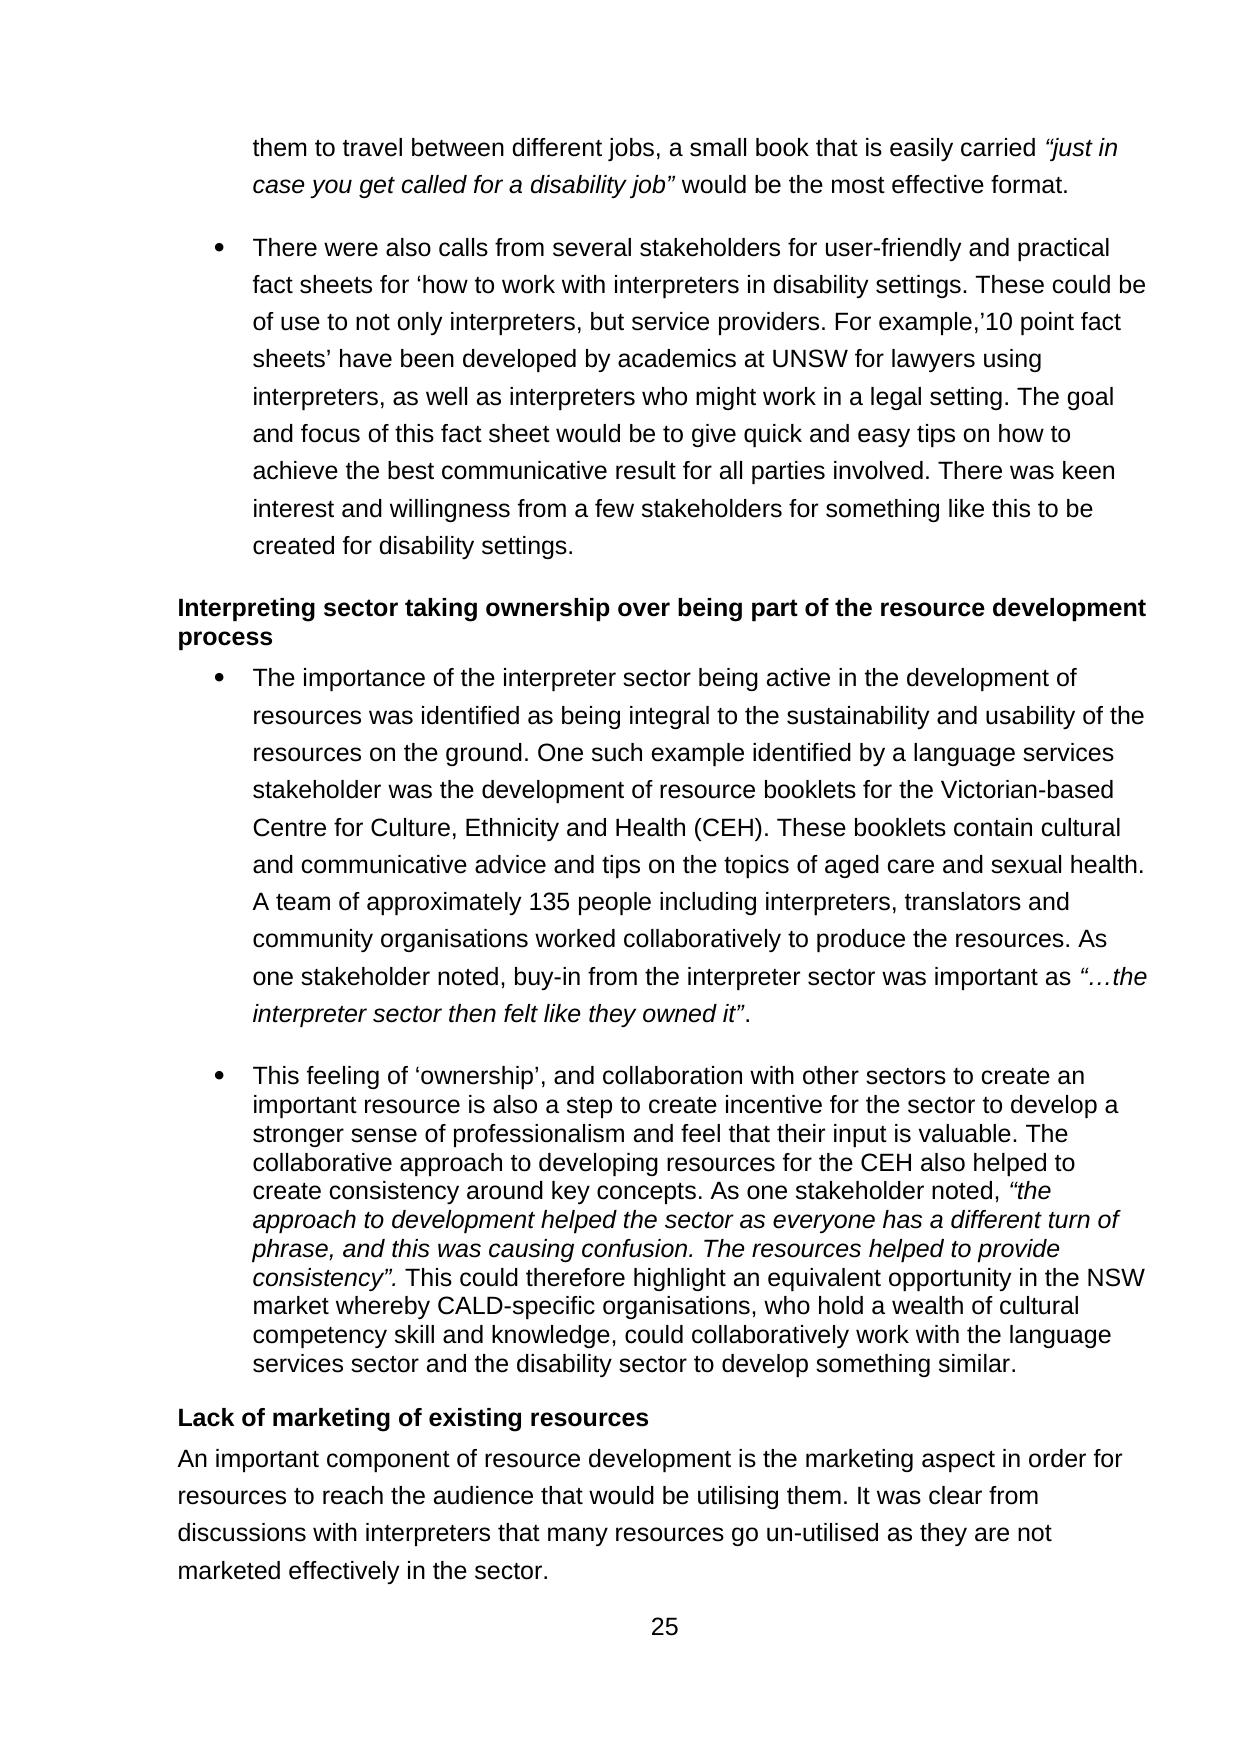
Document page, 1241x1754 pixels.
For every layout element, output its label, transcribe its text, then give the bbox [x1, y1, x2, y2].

subtitle Lack of marketing of existing resources [177, 1403, 1152, 1431]
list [215, 133, 1152, 199]
subtitle Interpreting sector taking ownership over being part of the resource development process [177, 593, 1152, 651]
list There were also calls from several stakeholders for user-friendly and practical fact sheets for ‘how to work with interpreters in disability settings. These could be of use to not only interpreters, but service providers. For example,’10 point fact sheets’ have been developed by academics at UNSW for lawyers using interpreters, as well as interpreters who might work in a legal setting. The goal and focus of this fact sheet would be to give quick and easy tips on how to achieve the best communicative result for all parties involved. There was keen interest and willingness from a few stakeholders for something like this to be created for disability settings. [215, 232, 1152, 560]
text An important component of resource development is the marketing aspect in order for resources to reach the audience that would be utilising them. It was clear from discussions with interpreters that many resources go un-utilised as they are not marketed effectively in the sector. [177, 1444, 1152, 1584]
list The importance of the interpreter sector being active in the development of resources was identified as being integral to the sustainability and usability of the resources on the ground. One such example identified by a language services stakeholder was the development of resource booklets for the Victorian-based Centre for Culture, Ethnicity and Health (CEH). These booklets contain cultural and communicative advice and tips on the topics of aged care and sexual health. A team of approximately 135 people including interpreters, translators and community organisations worked collaboratively to produce the resources. As one stakeholder noted, buy-in from the interpreter sector was important as “…the interpreter sector then felt like they owned it”. [215, 663, 1152, 1028]
list This feeling of ‘ownership’, and collaboration with other sectors to create an important resource is also a step to create incentive for the sector to develop a stronger sense of professionalism and feel that their input is valuable. The collaborative approach to developing resources for the CEH also helped to create consistency around key concepts. As one stakeholder noted, “the approach to development helped the sector as everyone has a different turn of phrase, and this was causing confusion. The resources helped to provide consistency”. This could therefore highlight an equivalent opportunity in the NSW market whereby CALD-specific organisations, who hold a wealth of cultural competency skill and knowledge, could collaboratively work with the language services sector and the disability sector to develop something similar. [215, 1061, 1152, 1378]
